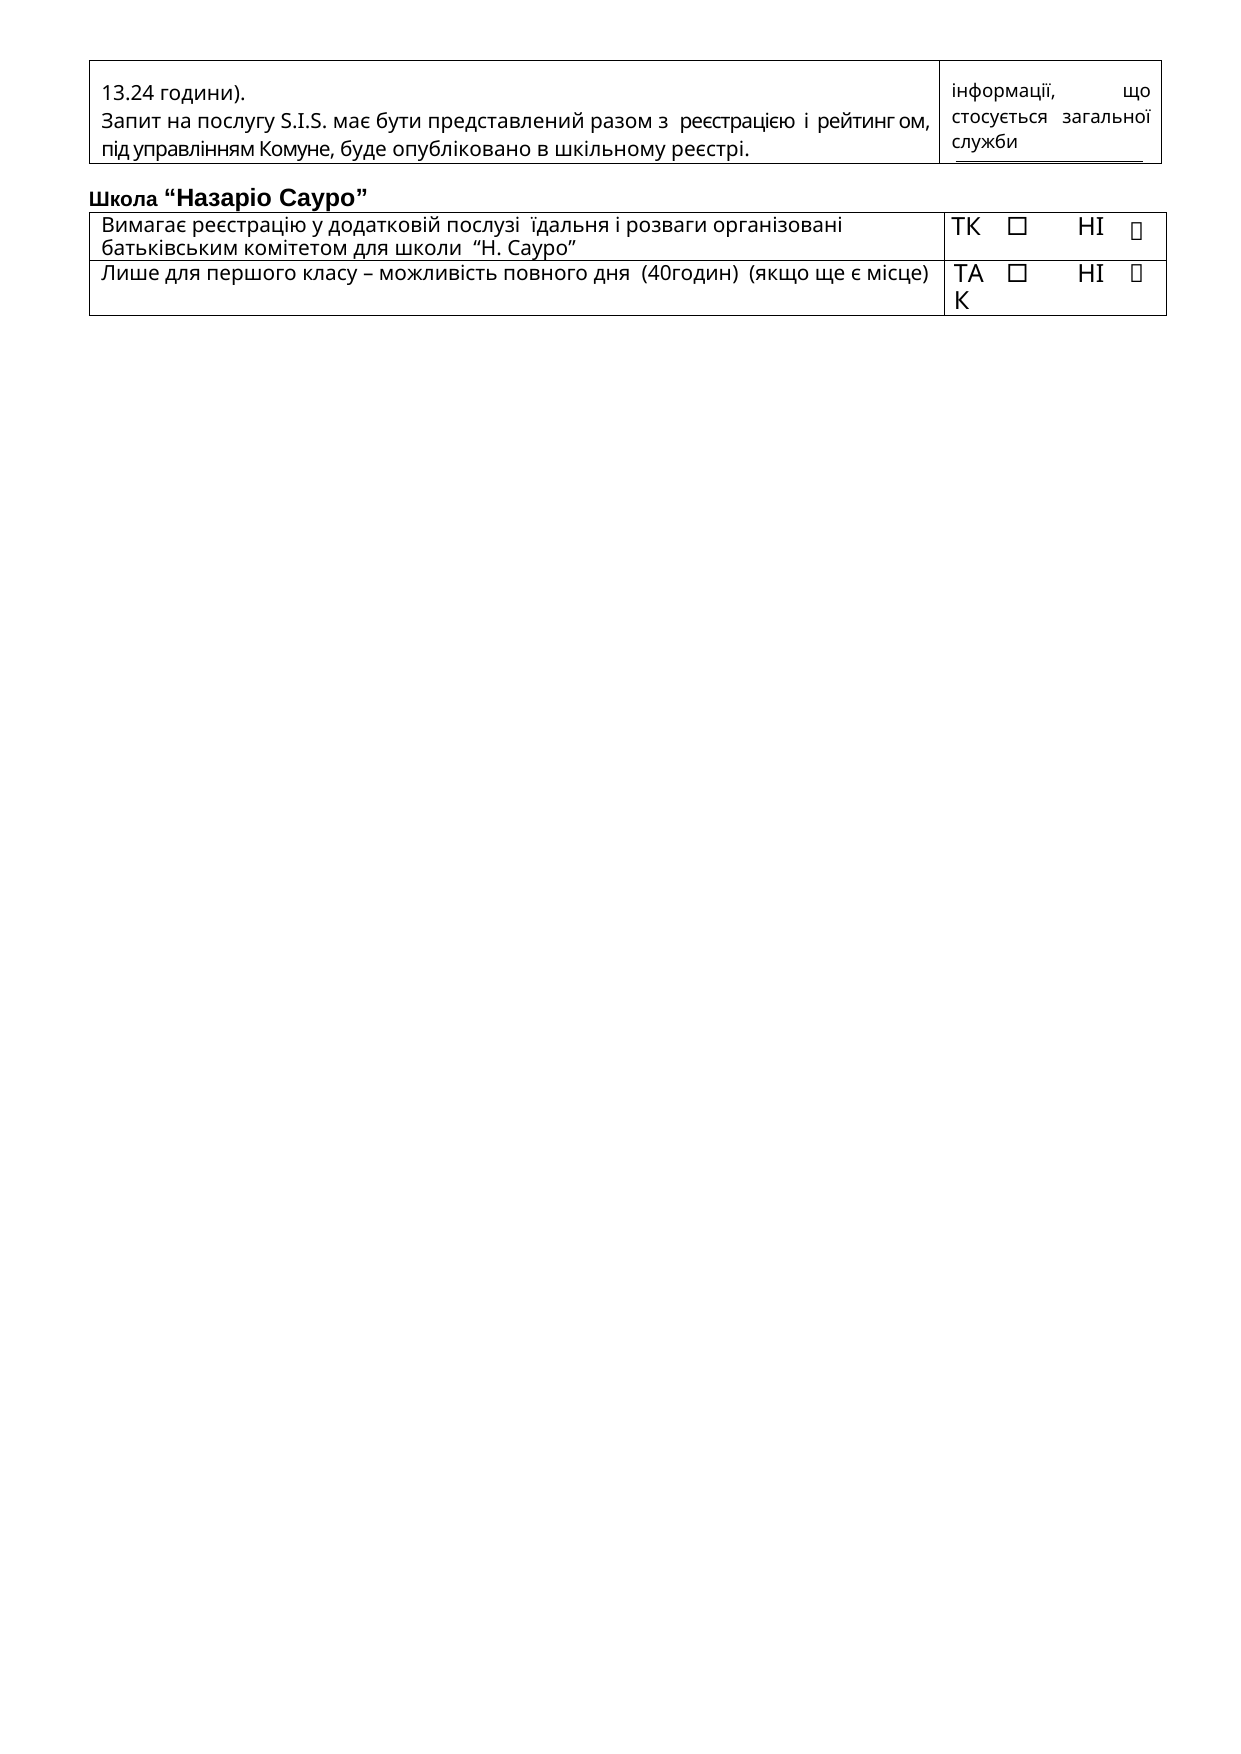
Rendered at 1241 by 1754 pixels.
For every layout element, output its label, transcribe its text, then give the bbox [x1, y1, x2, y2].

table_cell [940, 61, 1161, 163]
table_header ТК [945, 213, 995, 260]
table_header Вимагає реєстрацію у додатковій послузі їдальня і розваги організовані батьківським комітетом для школи “Н. Сауро” [90, 213, 944, 260]
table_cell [90, 61, 939, 163]
table_cell ТАК [945, 261, 995, 315]
table_cell НІ [995, 261, 1118, 315]
table_cell  [1118, 261, 1166, 315]
table_cell Лише для першого класу – можливість повного дня (40годин) (якщо ще є місце) [90, 261, 944, 315]
text Школа “Назаріо Сауро” [89, 183, 1205, 212]
table_header НІ [995, 213, 1118, 260]
table_header  [1118, 213, 1166, 260]
